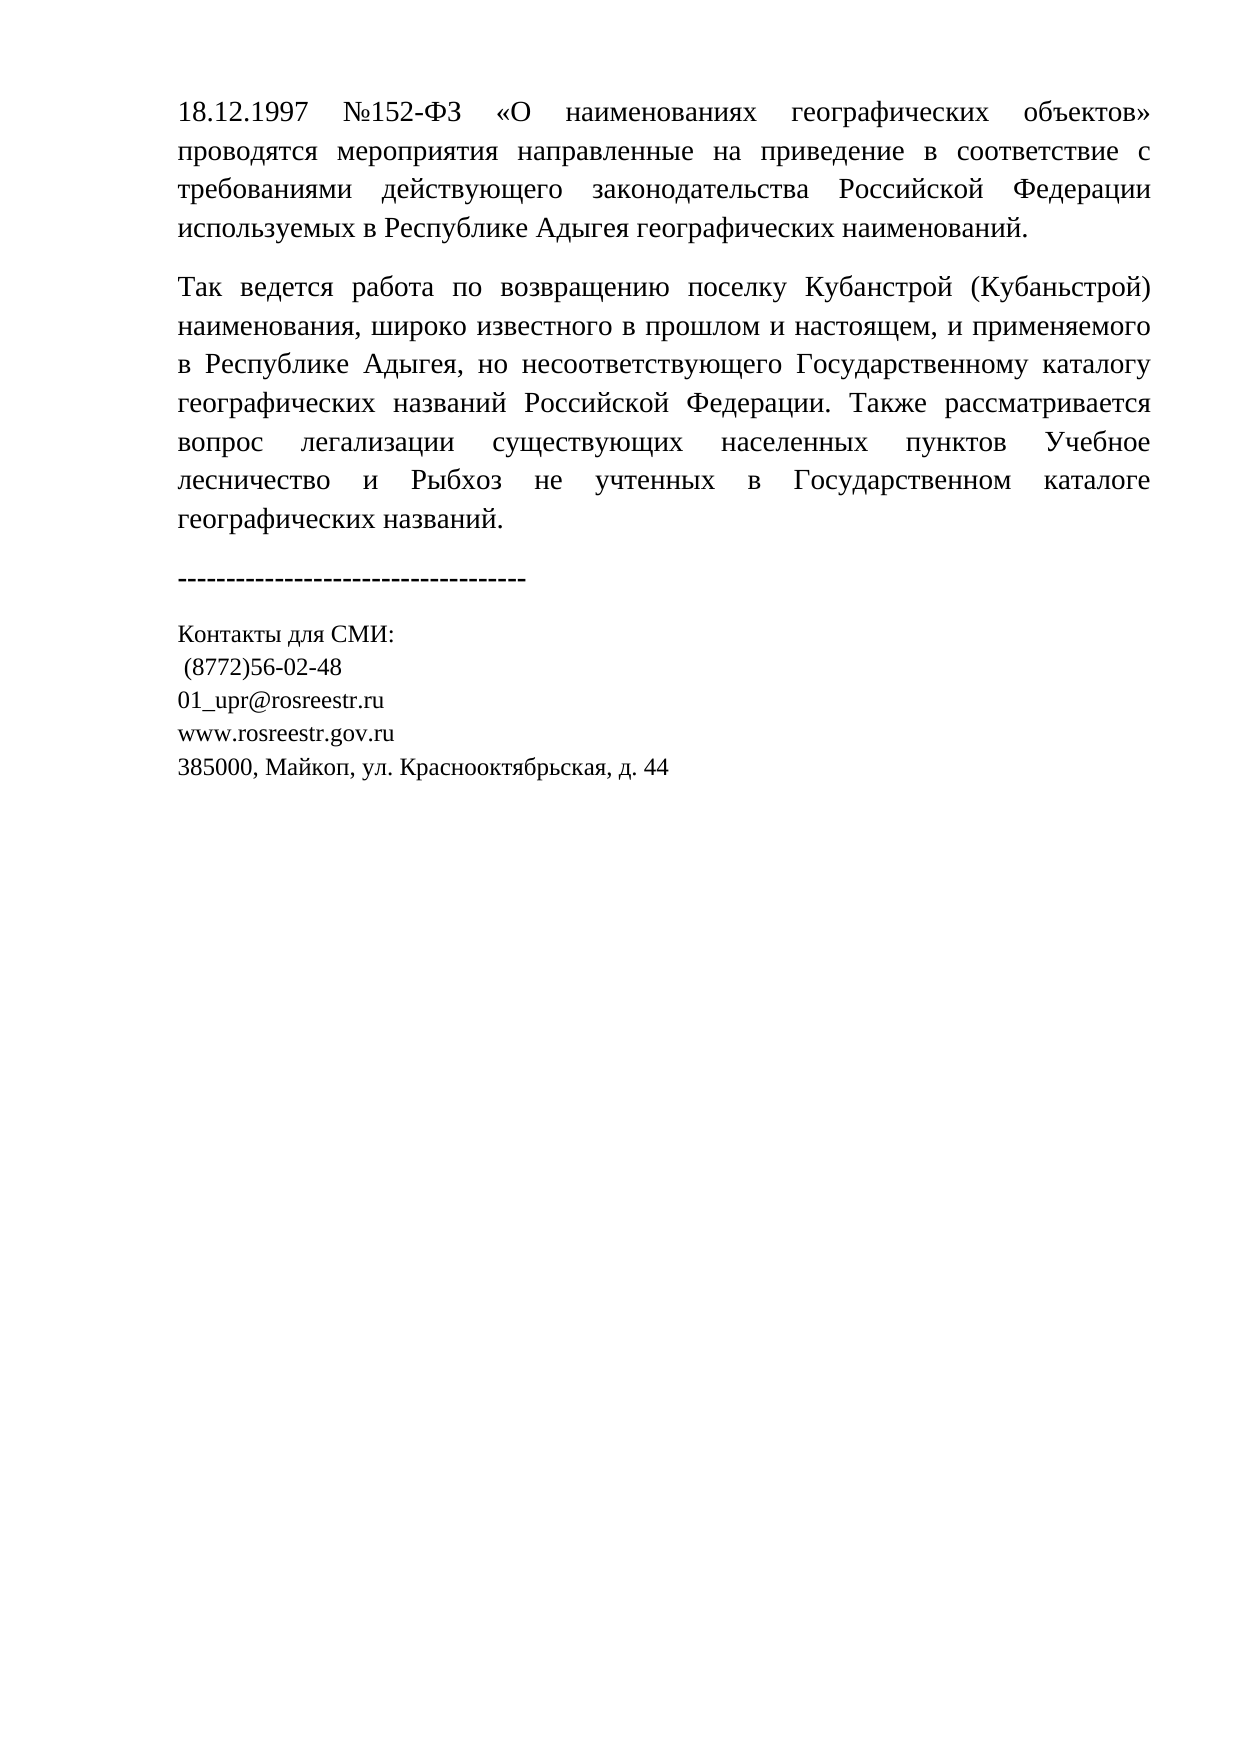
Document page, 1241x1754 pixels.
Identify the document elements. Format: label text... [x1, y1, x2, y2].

text ------------------------------------ [177, 560, 1152, 594]
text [177, 94, 1152, 244]
text 01_upr@rosreestr.ru [177, 686, 1152, 714]
text 385000, Майкоп, ул. Краснооктябрьская, д. 44 [177, 752, 1152, 780]
text (8772)56-02-48 [177, 652, 1152, 681]
text www.rosreestr.gov.ru [177, 718, 1152, 747]
text Контакты для СМИ: [177, 619, 1152, 648]
text Так ведется работа по возвращению поселку Кубанстрой (Кубаньстрой) наименования, широко известного в прошлом и настоящем, и применяемого в Республике Адыгея, но несоответствующего Государственному каталогу географических названий Российской Федерации. Также рассматривается вопрос легализации существующих населенных пунктов Учебное лесничество и Рыбхоз не учтенных в Государственном каталоге географических названий. [177, 269, 1152, 534]
